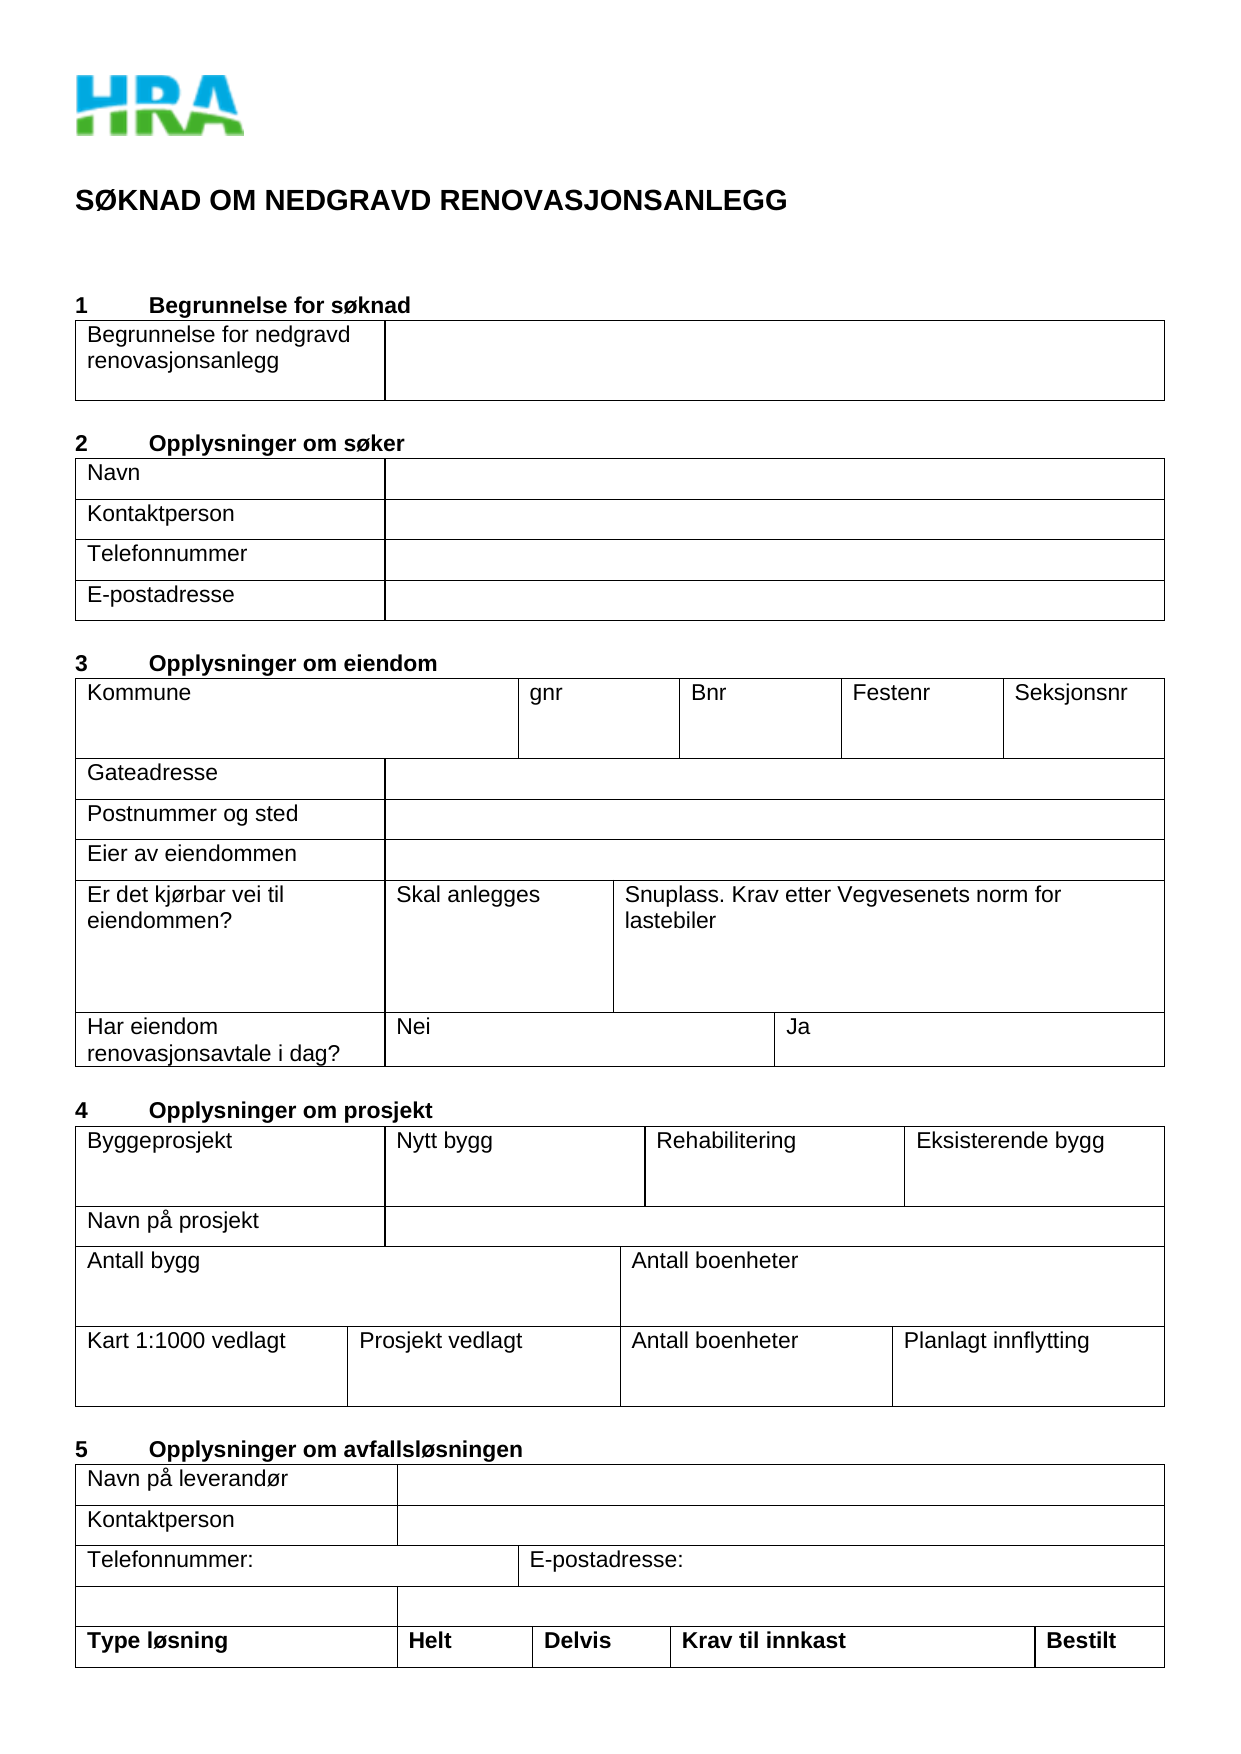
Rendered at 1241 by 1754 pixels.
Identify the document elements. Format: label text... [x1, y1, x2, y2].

text 4 Opplysninger om prosjekt [75, 1097, 1165, 1124]
text 5 Opplysninger om avfallsløsningen [75, 1436, 1165, 1462]
text 3 Opplysninger om eiendom [75, 649, 1165, 676]
table_cell Delvis nedgravd [533, 1627, 670, 1667]
table_header Seksjonsnr [1004, 679, 1164, 758]
table_cell Eier av eiendommen [76, 840, 384, 879]
table_cell Prosjekt vedlagt [348, 1327, 620, 1406]
table_cell [386, 540, 1164, 579]
table_cell [398, 1506, 1164, 1545]
table_header Byggeprosjekt [76, 1127, 384, 1206]
table_header Rehabilitering [646, 1127, 904, 1206]
table_cell Telefonnummer [76, 540, 384, 579]
table_cell Gateadresse [76, 759, 384, 798]
table_cell Er det kjørbar vei til eiendommen? [76, 881, 384, 1012]
picture [75, 75, 244, 136]
table_cell Bestilt [1036, 1627, 1164, 1667]
table_cell [398, 1587, 1164, 1626]
table_cell Ja [775, 1013, 1164, 1066]
table_cell [386, 759, 1164, 798]
table_header Nytt bygg [386, 1127, 644, 1206]
table_header Navn på leverandør [76, 1465, 397, 1505]
table_header Festenr [842, 679, 1003, 758]
table_cell Skal anlegges [386, 881, 613, 1012]
table_cell Kontaktperson [76, 500, 384, 539]
table_cell [386, 581, 1164, 620]
table_cell Krav til innkast [671, 1627, 1034, 1667]
table_header Begrunnelse for nedgravd renovasjonsanlegg [76, 321, 384, 400]
table_cell [386, 1207, 1164, 1246]
text SØKNAD OM NEDGRAVD RENOVASJONSANLEGG [75, 183, 1165, 217]
table_cell Telefonnummer: [76, 1546, 518, 1586]
table_header Navn [76, 459, 384, 498]
table_header [398, 1465, 1164, 1505]
table_cell E-postadresse: [519, 1546, 1164, 1586]
table_cell Antall bygg [76, 1247, 620, 1326]
table_cell [386, 840, 1164, 879]
table_cell Planlagt innflytting [893, 1327, 1164, 1406]
table_cell Nei [386, 1013, 774, 1066]
table_header Eksisterende bygg [905, 1127, 1164, 1206]
table_cell [76, 1587, 397, 1626]
table_cell Navn på prosjekt [76, 1207, 384, 1246]
table_cell [386, 500, 1164, 539]
table_header [386, 321, 1164, 400]
table_header Kommune [76, 679, 518, 758]
table_cell Antall boenheter [621, 1327, 892, 1406]
table_header gnr [519, 679, 679, 758]
table_cell Type løsning [76, 1627, 397, 1667]
table_header Bnr [680, 679, 841, 758]
table_cell [386, 800, 1164, 839]
table_cell Kart 1:1000 vedlagt [76, 1327, 347, 1406]
table_cell Helt nedgravd [398, 1627, 532, 1667]
table_cell Antall boenheter [621, 1247, 1164, 1326]
table_header [386, 459, 1164, 498]
text 1 Begrunnelse for søknad [75, 292, 1165, 318]
table_cell Har eiendom renovasjonsavtale i dag? [76, 1013, 384, 1066]
table_cell Snuplass. Krav etter Vegvesenets norm for lastebiler [614, 881, 1164, 1012]
table_cell Kontaktperson [76, 1506, 397, 1545]
table_cell E-postadresse [76, 581, 384, 620]
text 2 Opplysninger om søker [75, 429, 1165, 456]
table_cell Postnummer og sted [76, 800, 384, 839]
